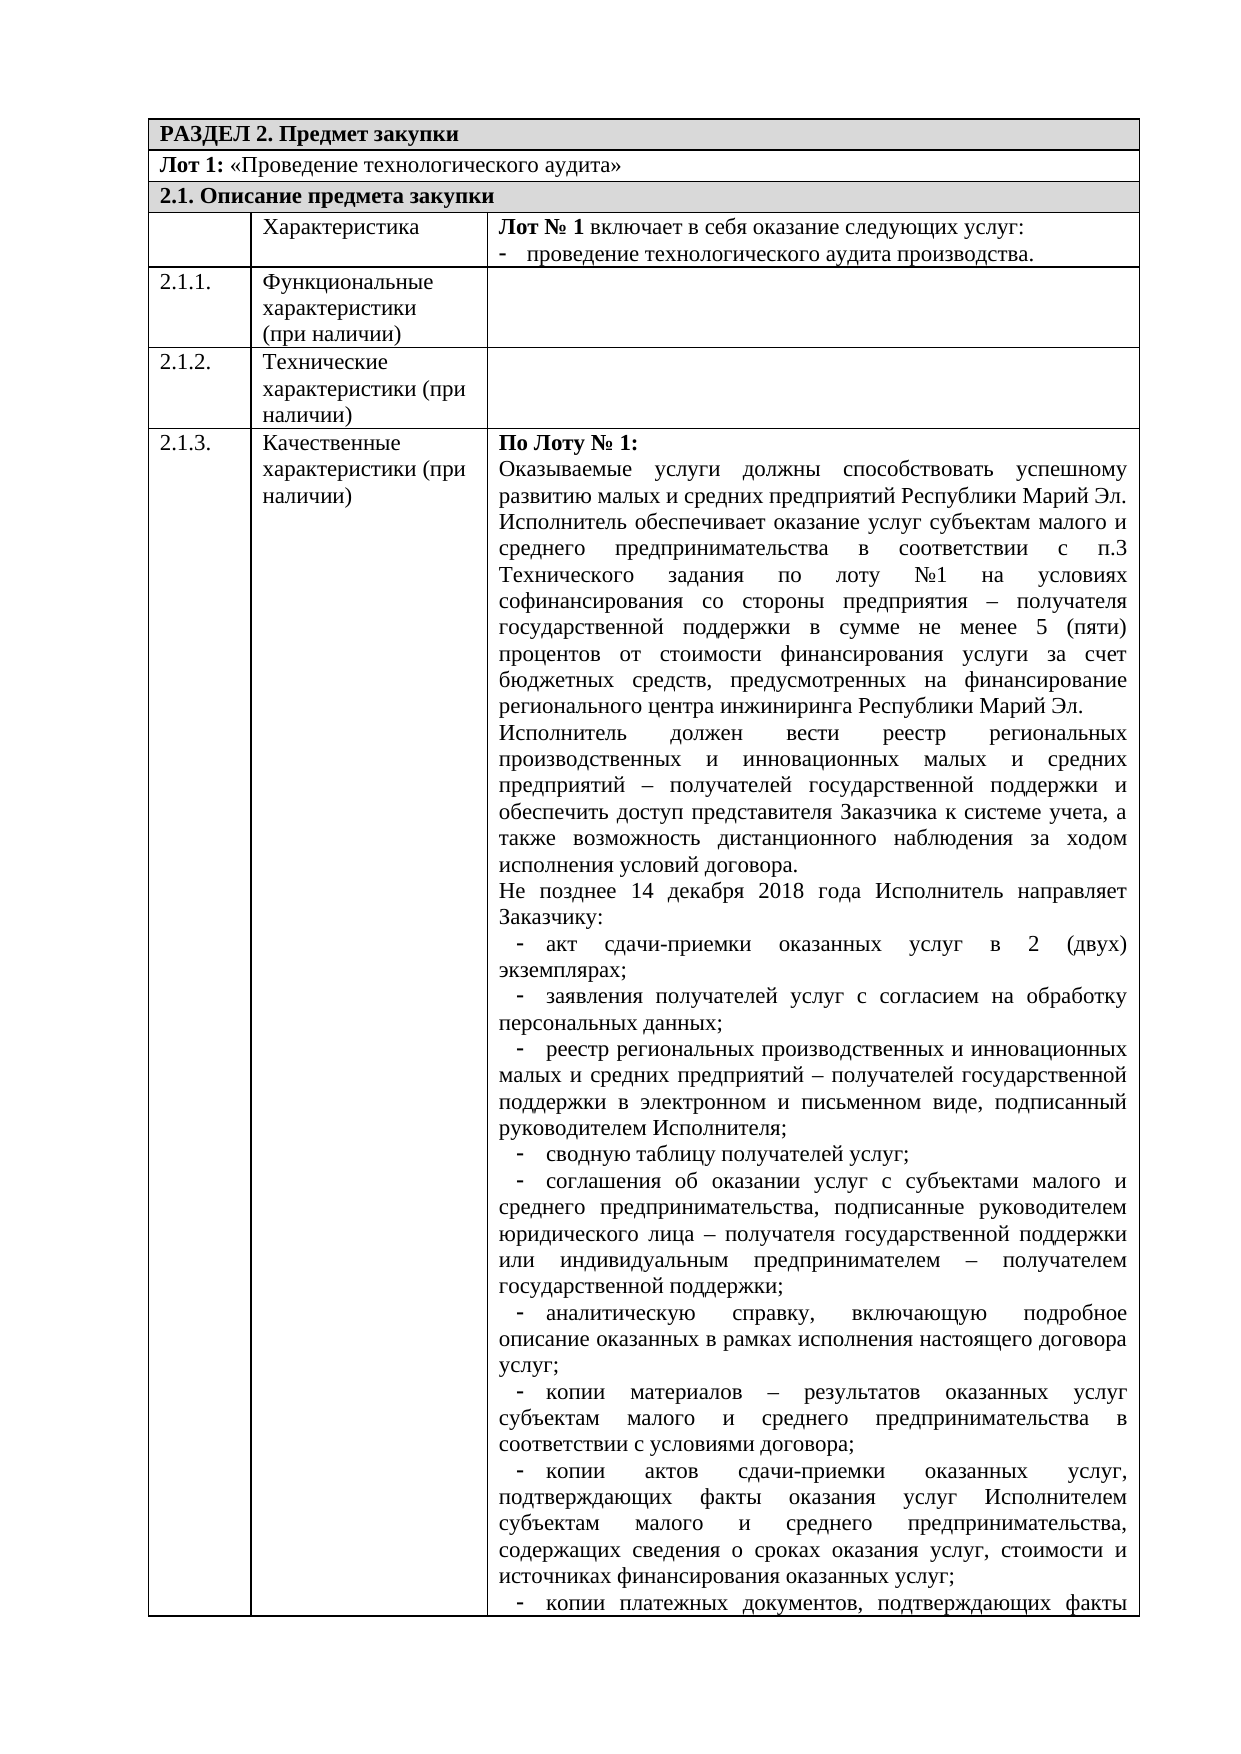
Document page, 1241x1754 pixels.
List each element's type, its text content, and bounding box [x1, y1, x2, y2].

table_cell Технические характеристики (при наличии) [252, 348, 487, 427]
table_cell [488, 268, 1139, 347]
table_cell Характеристика [252, 213, 487, 266]
table_cell 2.1. Описание предмета закупки [149, 182, 1139, 212]
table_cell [252, 429, 487, 1615]
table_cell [488, 429, 1139, 1615]
table_cell 2.1.1. [149, 268, 250, 347]
table_cell Функциональные характеристики (при наличии) [252, 268, 487, 347]
table_cell [149, 213, 250, 266]
table_cell [488, 348, 1139, 427]
table_cell РАЗДЕЛ 2. Предмет закупки [149, 120, 1139, 149]
table_cell 2.1.3. [149, 429, 250, 1615]
table_cell Лот 1: «Проведение технологического аудита» [149, 151, 1139, 181]
table_cell 2.1.2. [149, 348, 250, 427]
table_cell Лот № 1 включает в себя оказание следующих услуг: проведение технологического аудита производства. [488, 213, 1139, 266]
